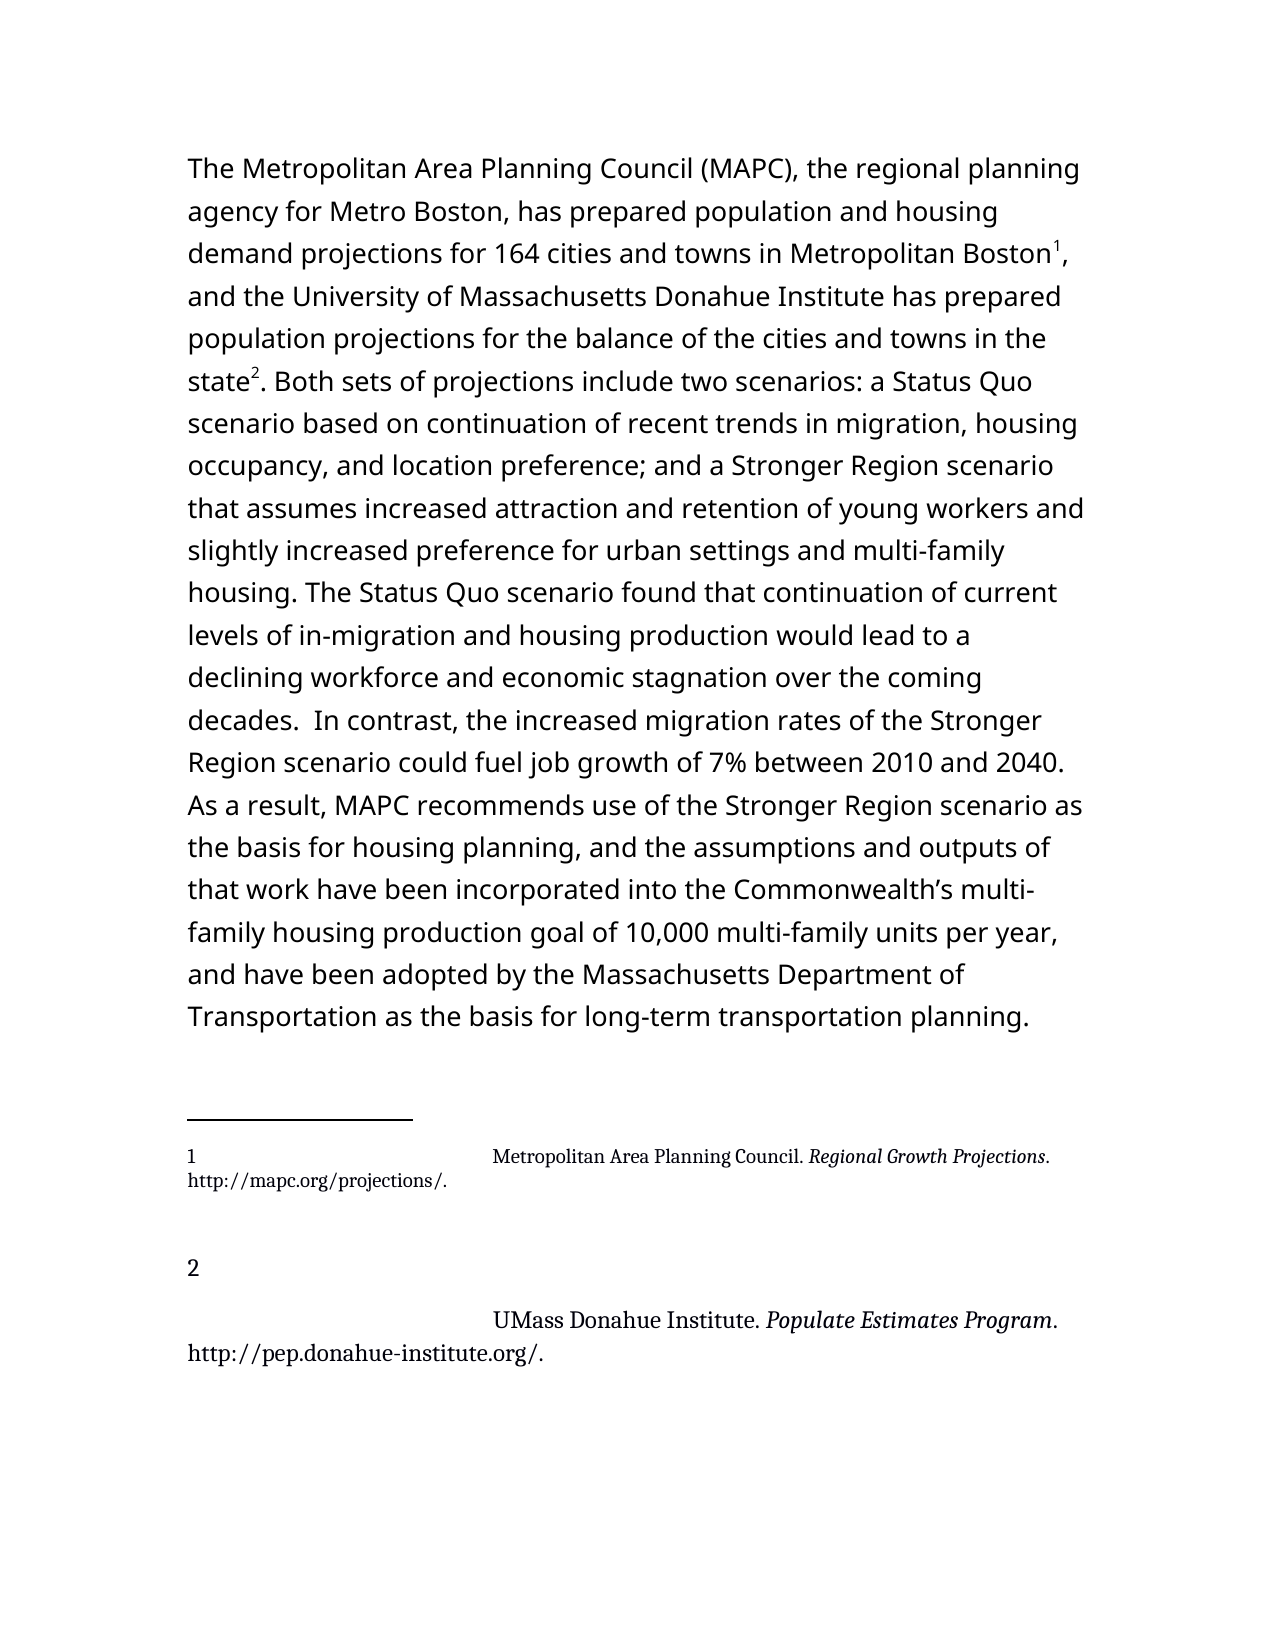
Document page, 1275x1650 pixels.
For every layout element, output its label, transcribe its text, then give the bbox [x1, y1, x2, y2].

title The Metropolitan Area Planning Council (MAPC), the regional planning agency for Metro Boston, has prepared population and housing demand projections for 164 cities and towns in Metropolitan Boston1, and the University of Massachusetts Donahue Institute has prepared population projections for the balance of the cities and towns in the state2. Both sets of projections include two scenarios: a Status Quo scenario based on continuation of recent trends in migration, housing occupancy, and location preference; and a Stronger Region scenario that assumes increased attraction and retention of young workers and slightly increased preference for urban settings and multi-family housing. The Status Quo scenario found that continuation of current levels of in-migration and housing production would lead to a declining workforce and economic stagnation over the coming decades. In contrast, the increased migration rates of the Stronger Region scenario could fuel job growth of 7% between 2010 and 2040. As a result, MAPC recommends use of the Stronger Region scenario as the basis for housing planning, and the assumptions and outputs of that work have been incorporated into the Commonwealth’s multi-family housing production goal of 10,000 multi-family units per year, and have been adopted by the Massachusetts Department of Transportation as the basis for long-term transportation planning. [187, 150, 1087, 1035]
